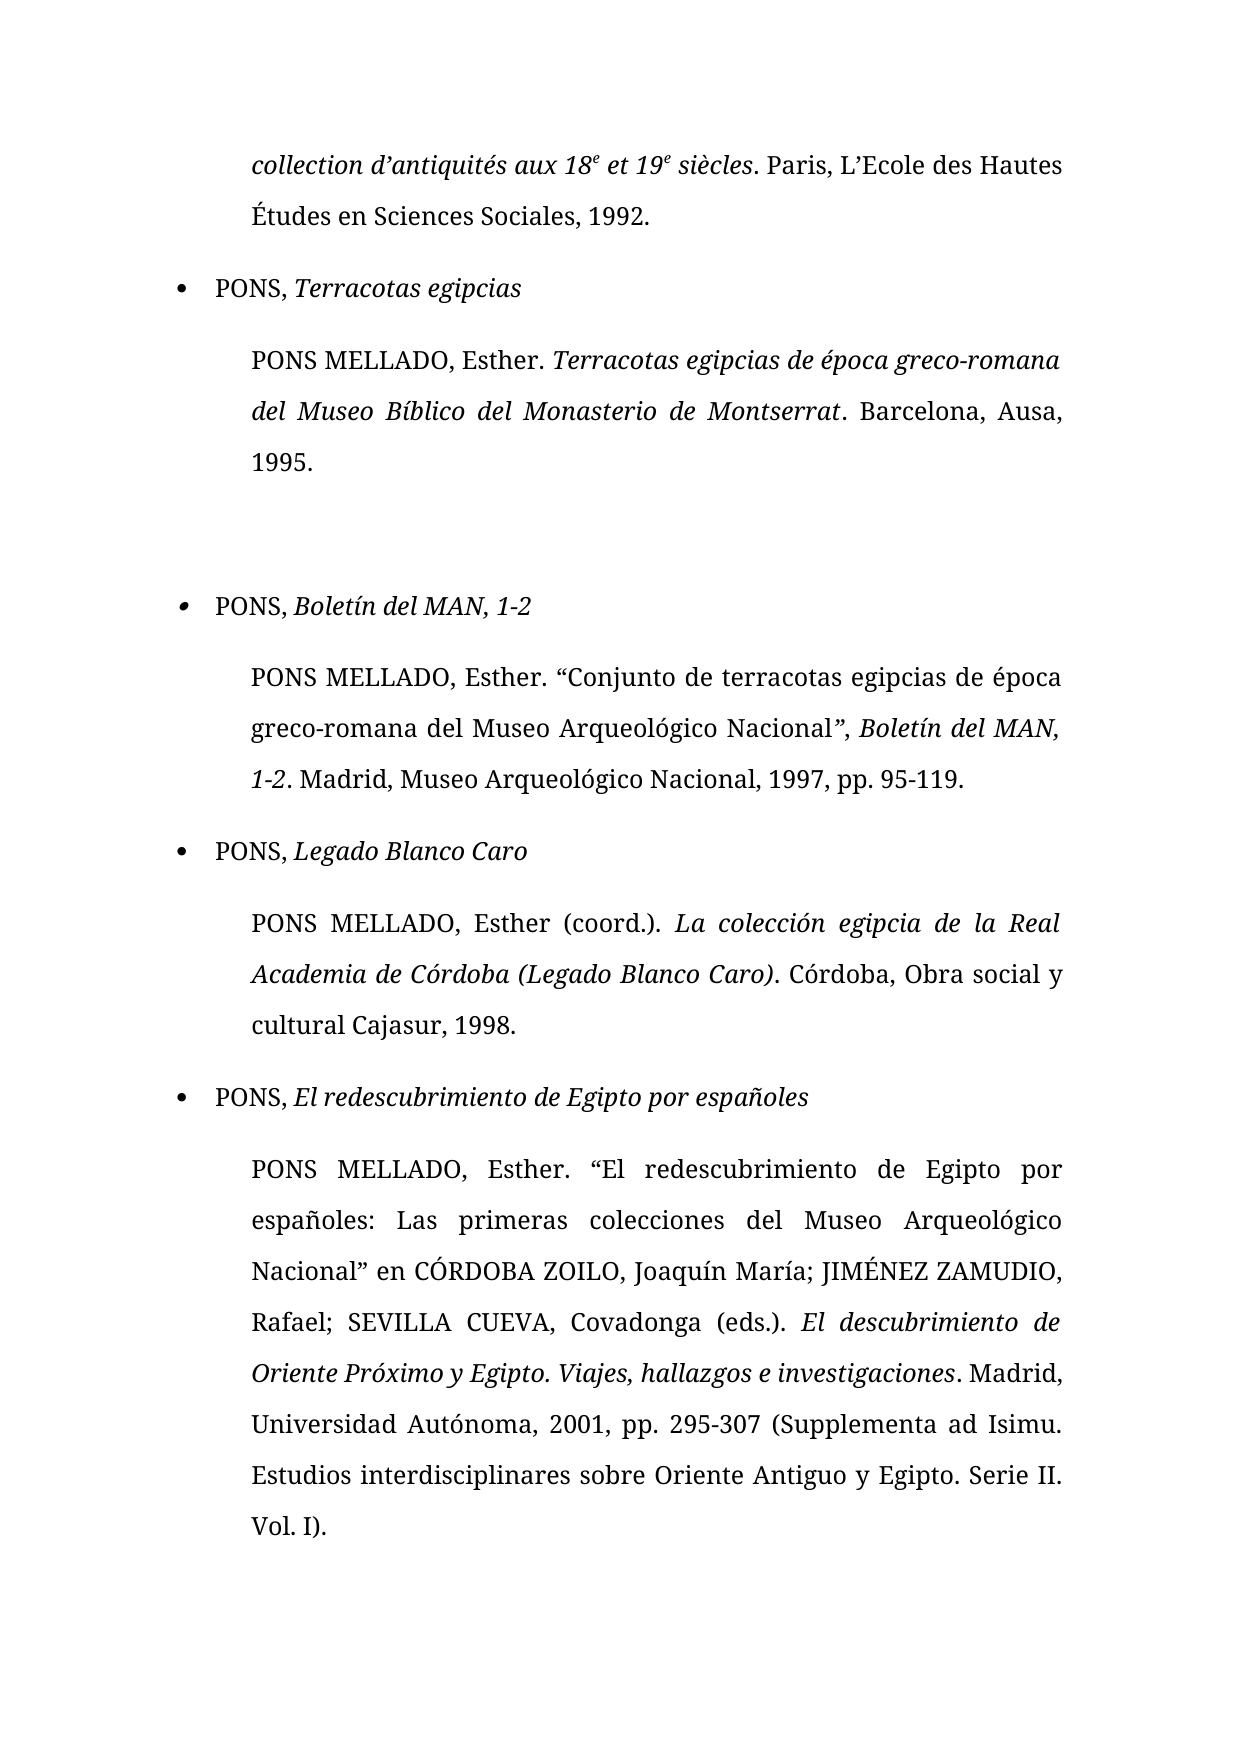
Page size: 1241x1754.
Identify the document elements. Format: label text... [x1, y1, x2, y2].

list PONS, Legado Blanco Caro [177, 834, 1063, 868]
text PONS MELLADO, Esther. “El redescubrimiento de Egipto por españoles: Las primeras colecciones del Museo Arqueológico Nacional” en CÓRDOBA ZOILO, Joaquín María; JIMÉNEZ ZAMUDIO, Rafael; SEVILLA CUEVA, Covadonga (eds.). El descubrimiento de Oriente Próximo y Egipto. Viajes, hallazgos e investigaciones. Madrid, Universidad Autónoma, 2001, pp. 295-307 (Supplementa ad Isimu. Estudios interdisciplinares sobre Oriente Antiguo y Egipto. Serie II. Vol. I). [251, 1152, 1063, 1543]
text PONS MELLADO, Esther (coord.). La colección egipcia de la Real Academia de Córdoba (Legado Blanco Caro). Córdoba, Obra social y cultural Cajasur, 1998. [251, 906, 1063, 1042]
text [251, 148, 1063, 233]
text PONS MELLADO, Esther. “Conjunto de terracotas egipcias de época greco-romana del Museo Arqueológico Nacional”, Boletín del MAN, 1-2. Madrid, Museo Arqueológico Nacional, 1997, pp. 95-119. [251, 660, 1063, 796]
list PONS, Terracotas egipcias [177, 271, 1063, 304]
text PONS MELLADO, Esther. Terracotas egipcias de época greco-romana del Museo Bíblico del Monasterio de Montserrat. Barcelona, Ausa, 1995. [251, 342, 1063, 478]
list PONS, El redescubrimiento de Egipto por españoles [177, 1080, 1063, 1114]
list PONS, Boletín del MAN, 1-2 [177, 588, 1063, 622]
